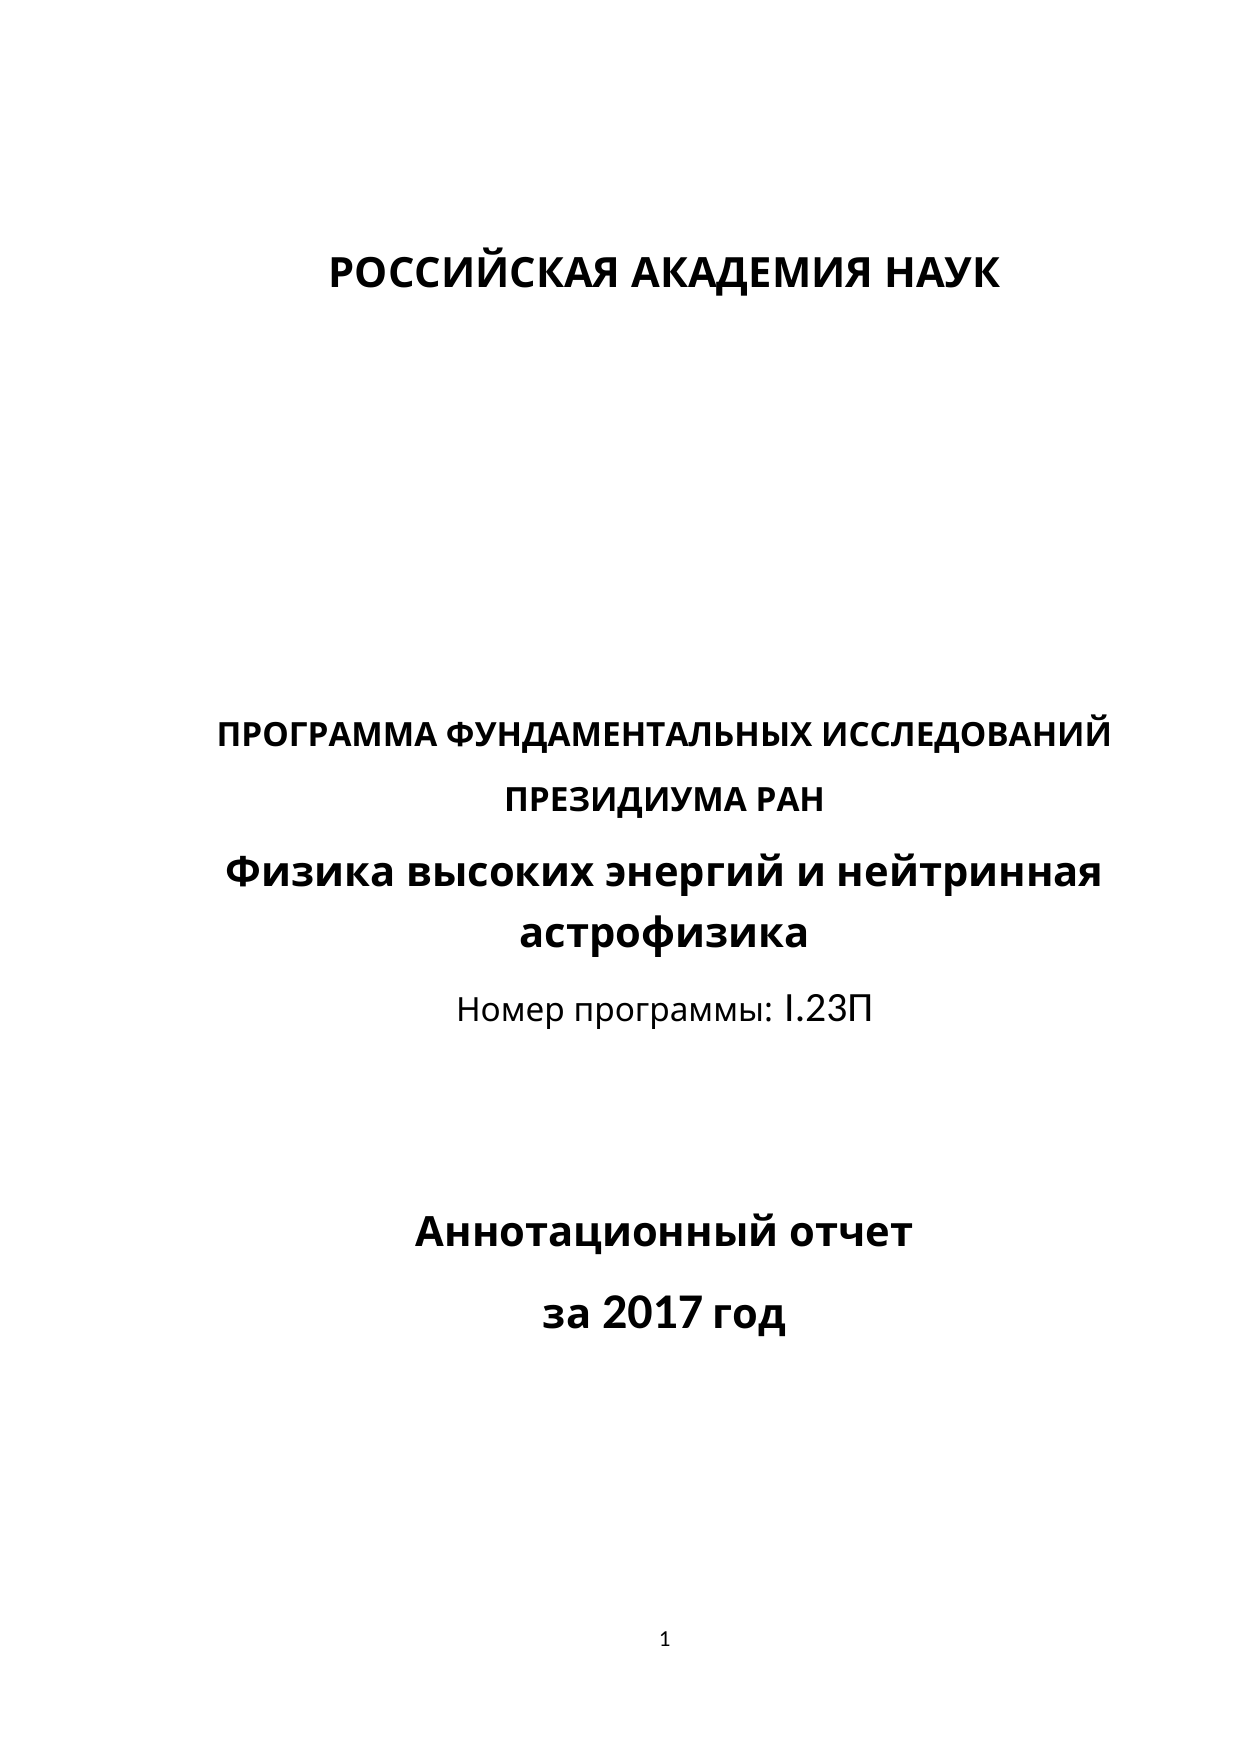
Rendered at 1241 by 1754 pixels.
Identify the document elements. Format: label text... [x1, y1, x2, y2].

text РОССИЙСКАЯ АКАДЕМИЯ НАУК [177, 243, 1152, 300]
text ПРОГРАММА ФУНДАМЕНТАЛЬНЫХ ИССЛЕДОВАНИЙ [177, 710, 1152, 756]
text Аннотационный отчет [177, 1202, 1152, 1259]
text Физика высоких энергий и нейтринная астрофизика [177, 842, 1152, 960]
text за 2017 год [177, 1280, 1152, 1341]
text Номер программы: I.23П [177, 981, 1152, 1032]
text ПРЕЗИДИУМА РАН [177, 776, 1152, 821]
